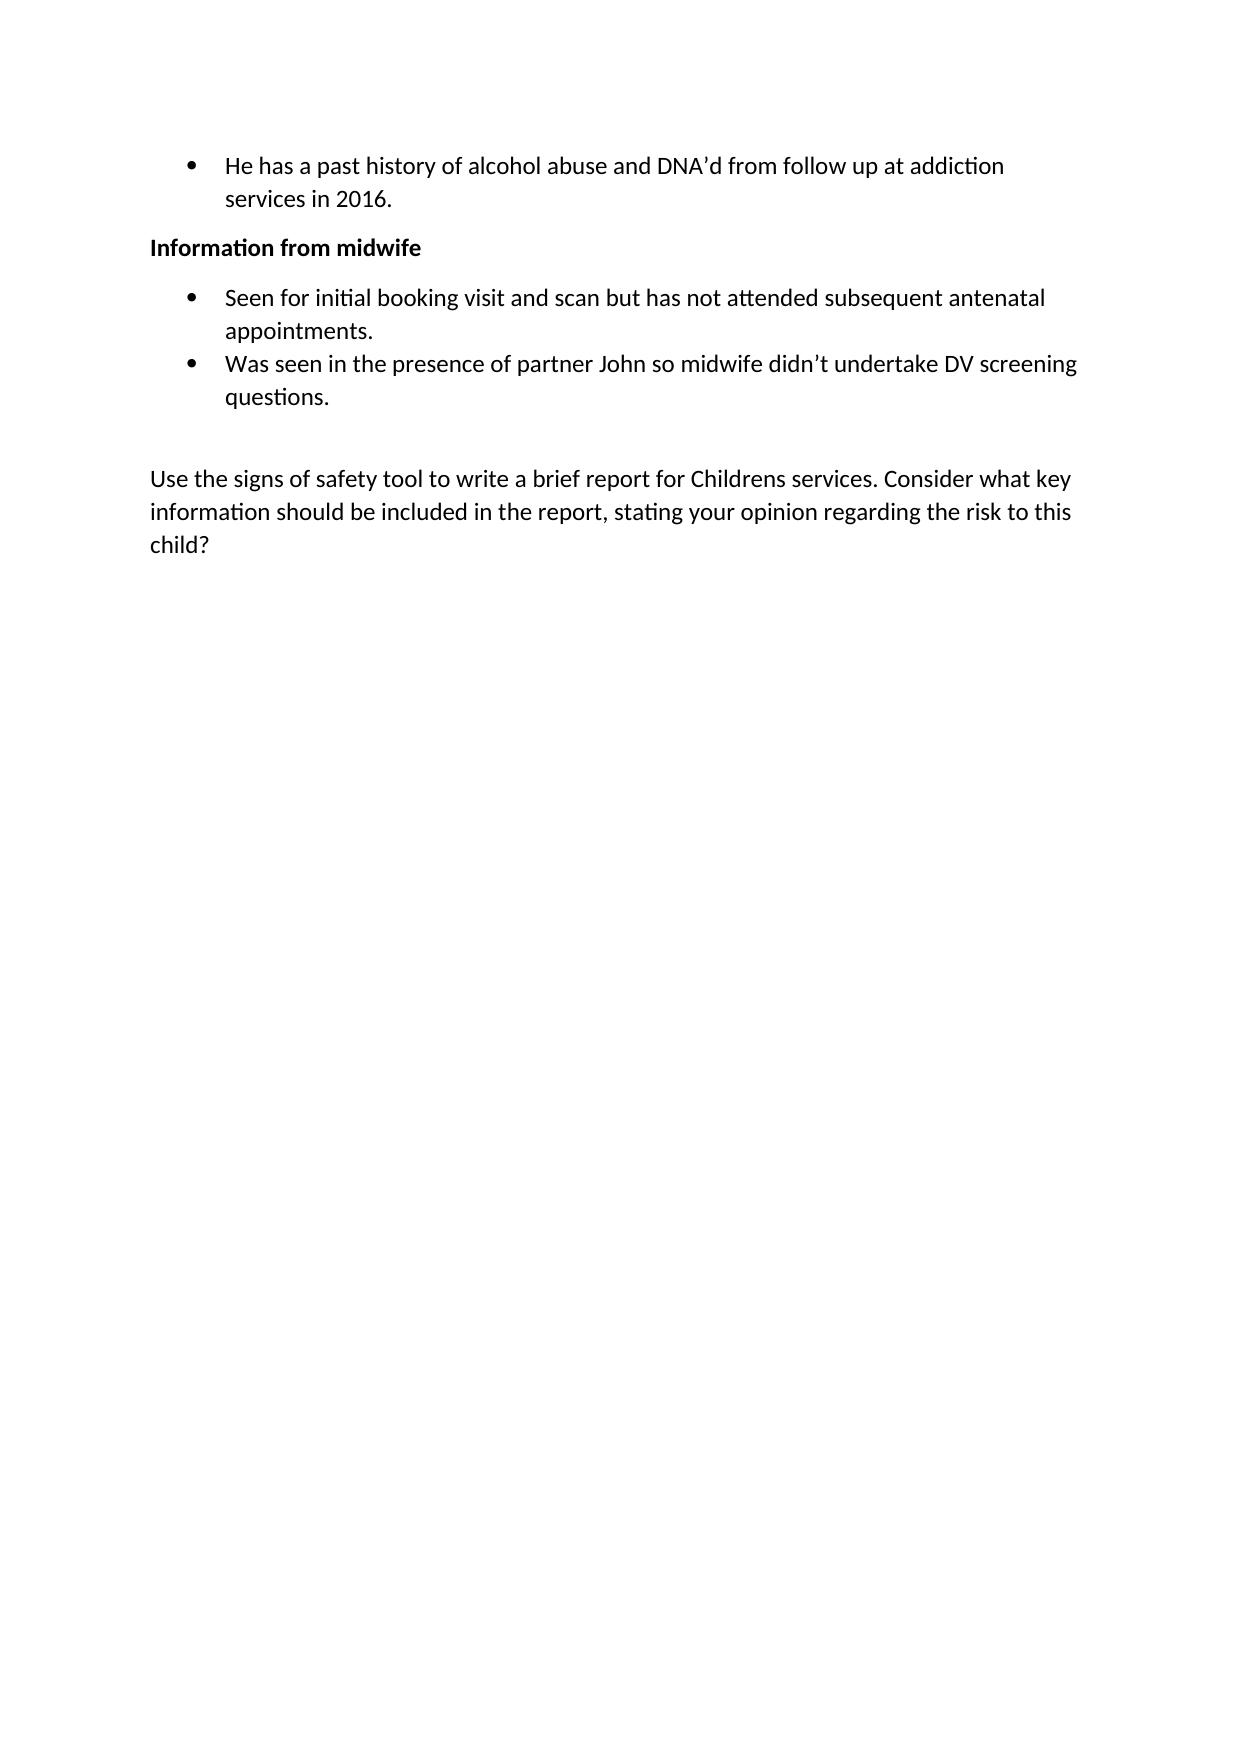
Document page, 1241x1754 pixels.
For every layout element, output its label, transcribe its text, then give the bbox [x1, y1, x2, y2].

text Information from midwife [150, 232, 1090, 263]
list Seen for initial booking visit and scan but has not attended subsequent antenatal appointments. [187, 282, 1090, 346]
list Was seen in the presence of partner John so midwife didn’t undertake DV screening questions. [187, 348, 1090, 411]
text Use the signs of safety tool to write a brief report for Childrens services. Consider what key information should be included in the report, stating your opinion regarding the risk to this child? [150, 463, 1090, 560]
list He has a past history of alcohol abuse and DNA’d from follow up at addiction services in 2016. [187, 150, 1090, 213]
